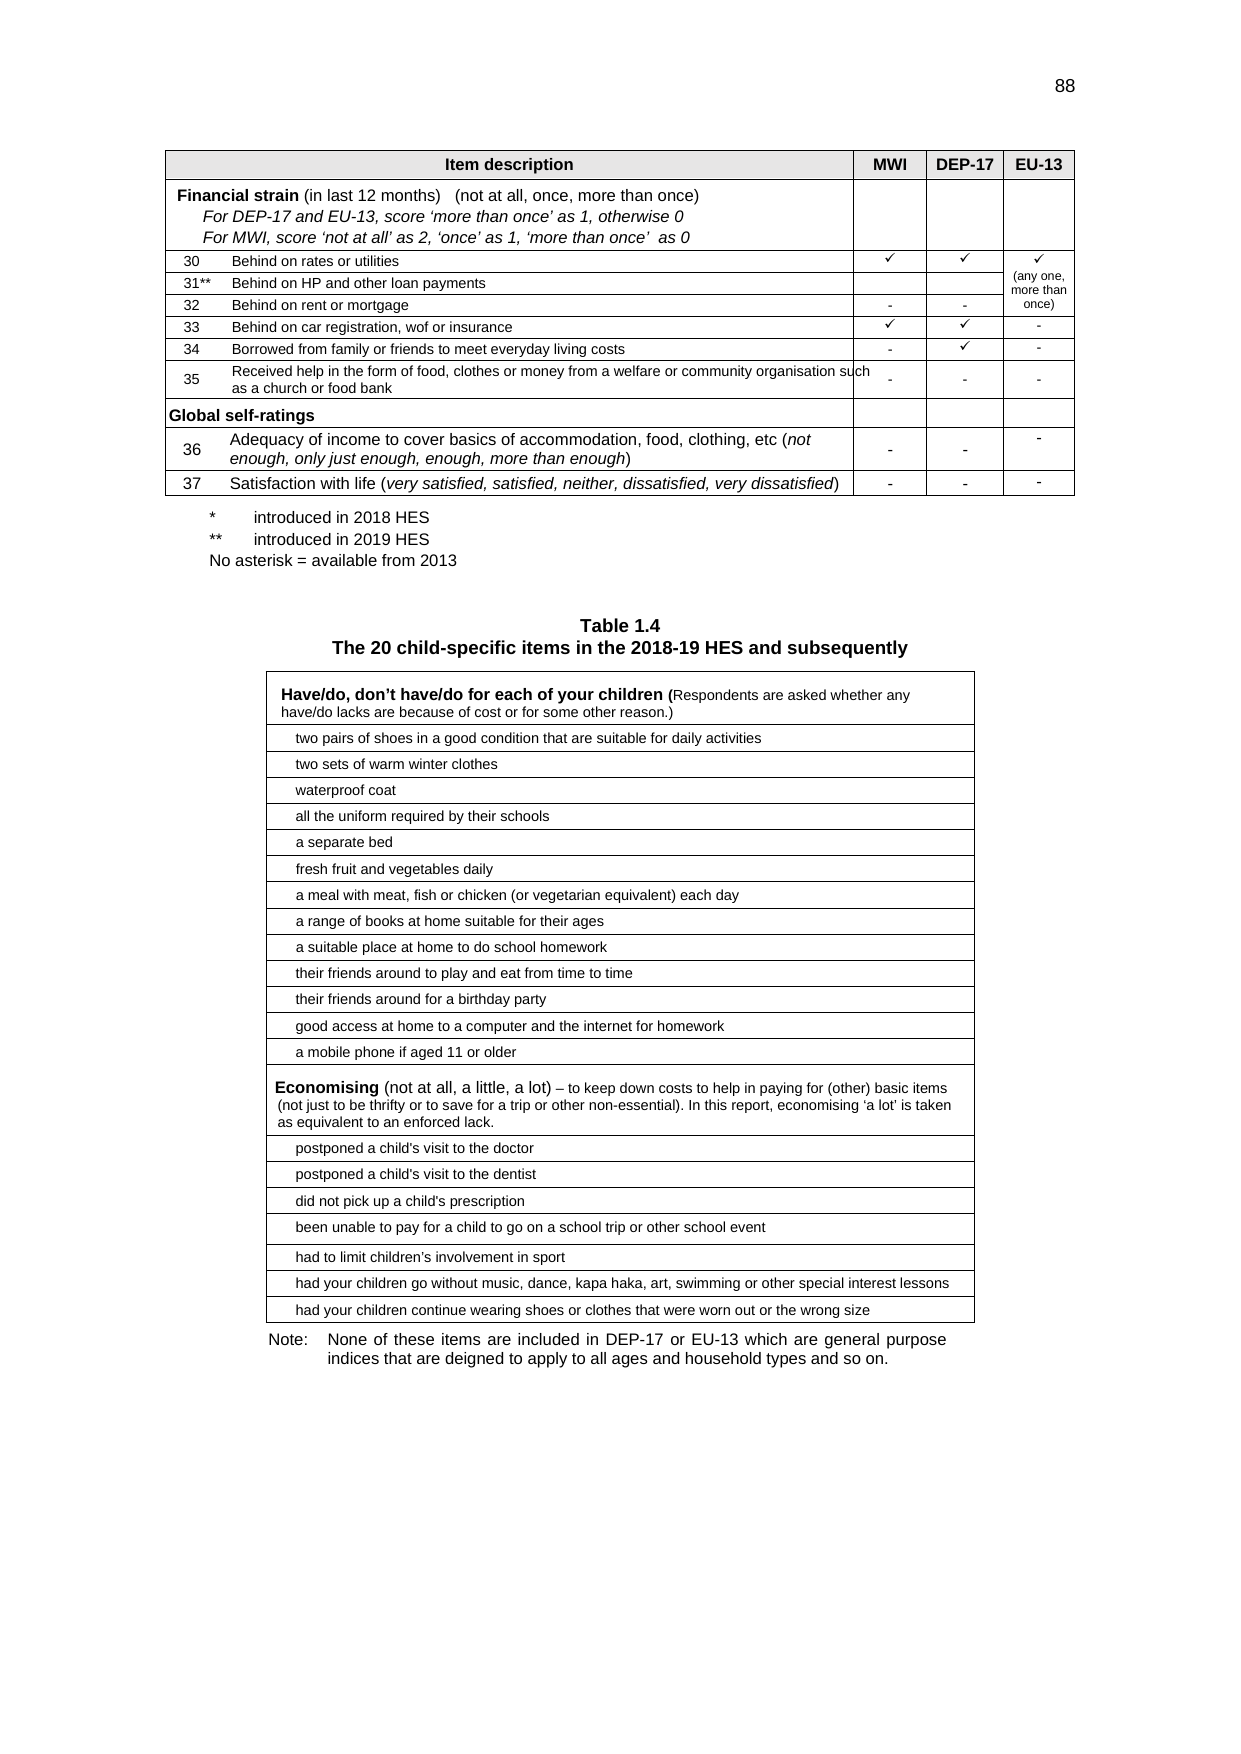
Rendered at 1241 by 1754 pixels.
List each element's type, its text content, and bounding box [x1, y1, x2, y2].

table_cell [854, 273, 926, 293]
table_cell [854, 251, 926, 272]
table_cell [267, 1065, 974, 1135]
text * introduced in 2018 HES [209, 508, 1075, 527]
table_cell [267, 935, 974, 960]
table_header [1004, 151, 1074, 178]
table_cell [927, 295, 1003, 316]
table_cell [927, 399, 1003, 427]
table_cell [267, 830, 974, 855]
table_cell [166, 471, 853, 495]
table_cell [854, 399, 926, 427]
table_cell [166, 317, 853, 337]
text No asterisk = available from 2013 [209, 551, 1075, 570]
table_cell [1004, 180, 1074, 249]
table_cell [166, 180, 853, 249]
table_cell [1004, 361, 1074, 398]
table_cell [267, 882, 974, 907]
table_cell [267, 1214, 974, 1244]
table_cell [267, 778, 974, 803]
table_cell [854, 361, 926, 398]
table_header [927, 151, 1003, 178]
text The 20 child-specific items in the 2018-19 HES and subsequently [165, 637, 1075, 658]
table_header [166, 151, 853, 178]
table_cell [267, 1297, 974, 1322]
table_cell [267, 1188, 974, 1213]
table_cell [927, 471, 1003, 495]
text ** introduced in 2019 HES [209, 529, 1075, 549]
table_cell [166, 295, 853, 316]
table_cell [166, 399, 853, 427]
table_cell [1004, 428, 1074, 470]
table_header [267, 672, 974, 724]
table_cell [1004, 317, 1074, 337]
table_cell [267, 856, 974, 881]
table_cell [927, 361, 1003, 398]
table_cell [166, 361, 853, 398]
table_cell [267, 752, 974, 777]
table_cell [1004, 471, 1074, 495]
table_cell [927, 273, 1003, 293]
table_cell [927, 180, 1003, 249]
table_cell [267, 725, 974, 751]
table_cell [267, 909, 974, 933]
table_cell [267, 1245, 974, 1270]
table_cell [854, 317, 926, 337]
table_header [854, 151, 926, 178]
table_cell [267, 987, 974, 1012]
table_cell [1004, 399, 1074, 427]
text Table 1.4 [165, 615, 1075, 637]
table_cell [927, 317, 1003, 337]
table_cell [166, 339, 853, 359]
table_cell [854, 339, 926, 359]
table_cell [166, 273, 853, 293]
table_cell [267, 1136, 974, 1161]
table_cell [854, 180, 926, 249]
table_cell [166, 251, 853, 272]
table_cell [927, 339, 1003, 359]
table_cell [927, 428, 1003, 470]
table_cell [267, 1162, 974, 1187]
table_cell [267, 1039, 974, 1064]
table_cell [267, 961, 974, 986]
text Note: None of these items are included in DEP-17 or EU-13 which are general purpose indices that are deigned to apply to all ages and household types and so on. [268, 1329, 947, 1368]
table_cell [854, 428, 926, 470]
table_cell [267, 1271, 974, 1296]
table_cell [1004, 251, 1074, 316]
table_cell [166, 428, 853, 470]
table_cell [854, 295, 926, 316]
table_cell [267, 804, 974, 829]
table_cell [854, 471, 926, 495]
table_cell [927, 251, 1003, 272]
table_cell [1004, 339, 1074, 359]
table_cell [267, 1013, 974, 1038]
